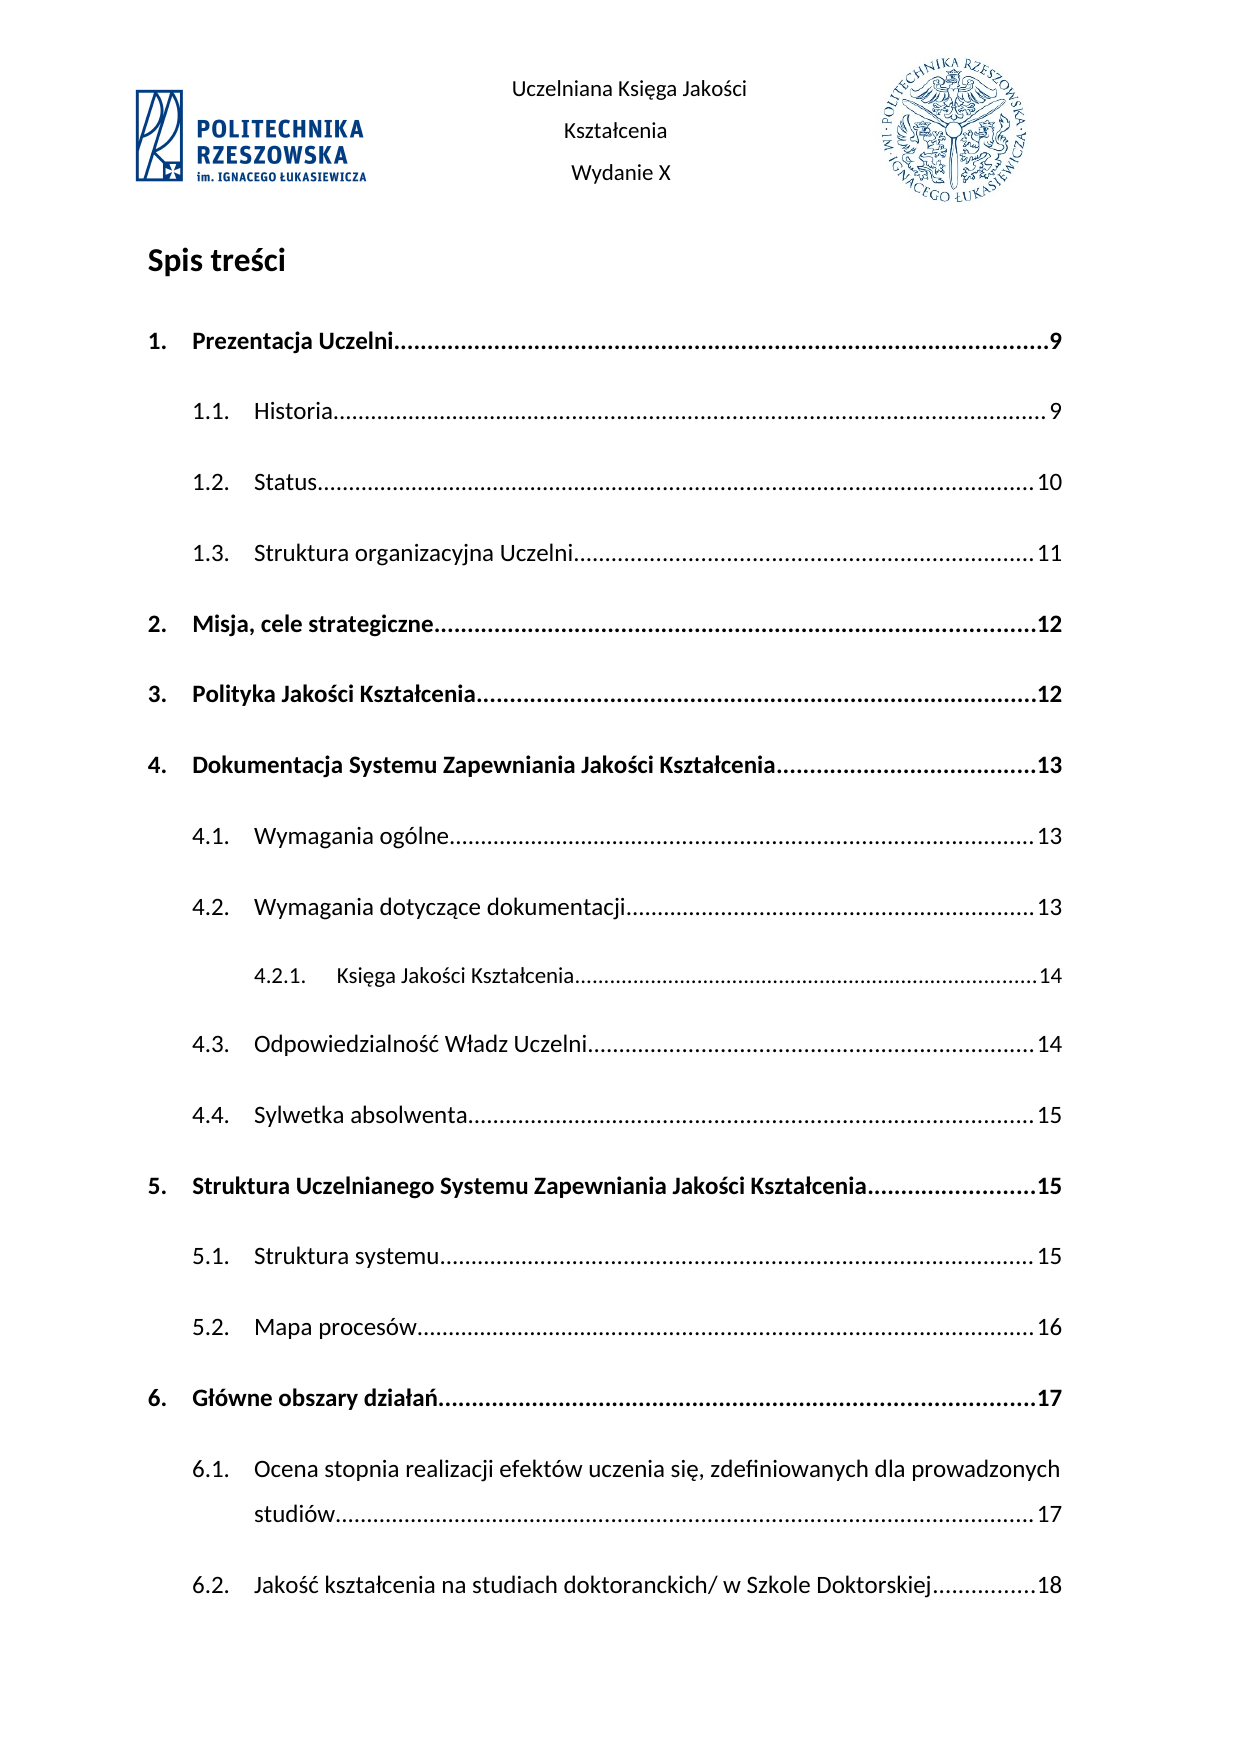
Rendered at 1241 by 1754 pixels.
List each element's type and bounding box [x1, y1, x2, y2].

picture [102, 56, 400, 215]
picture [872, 55, 1031, 209]
